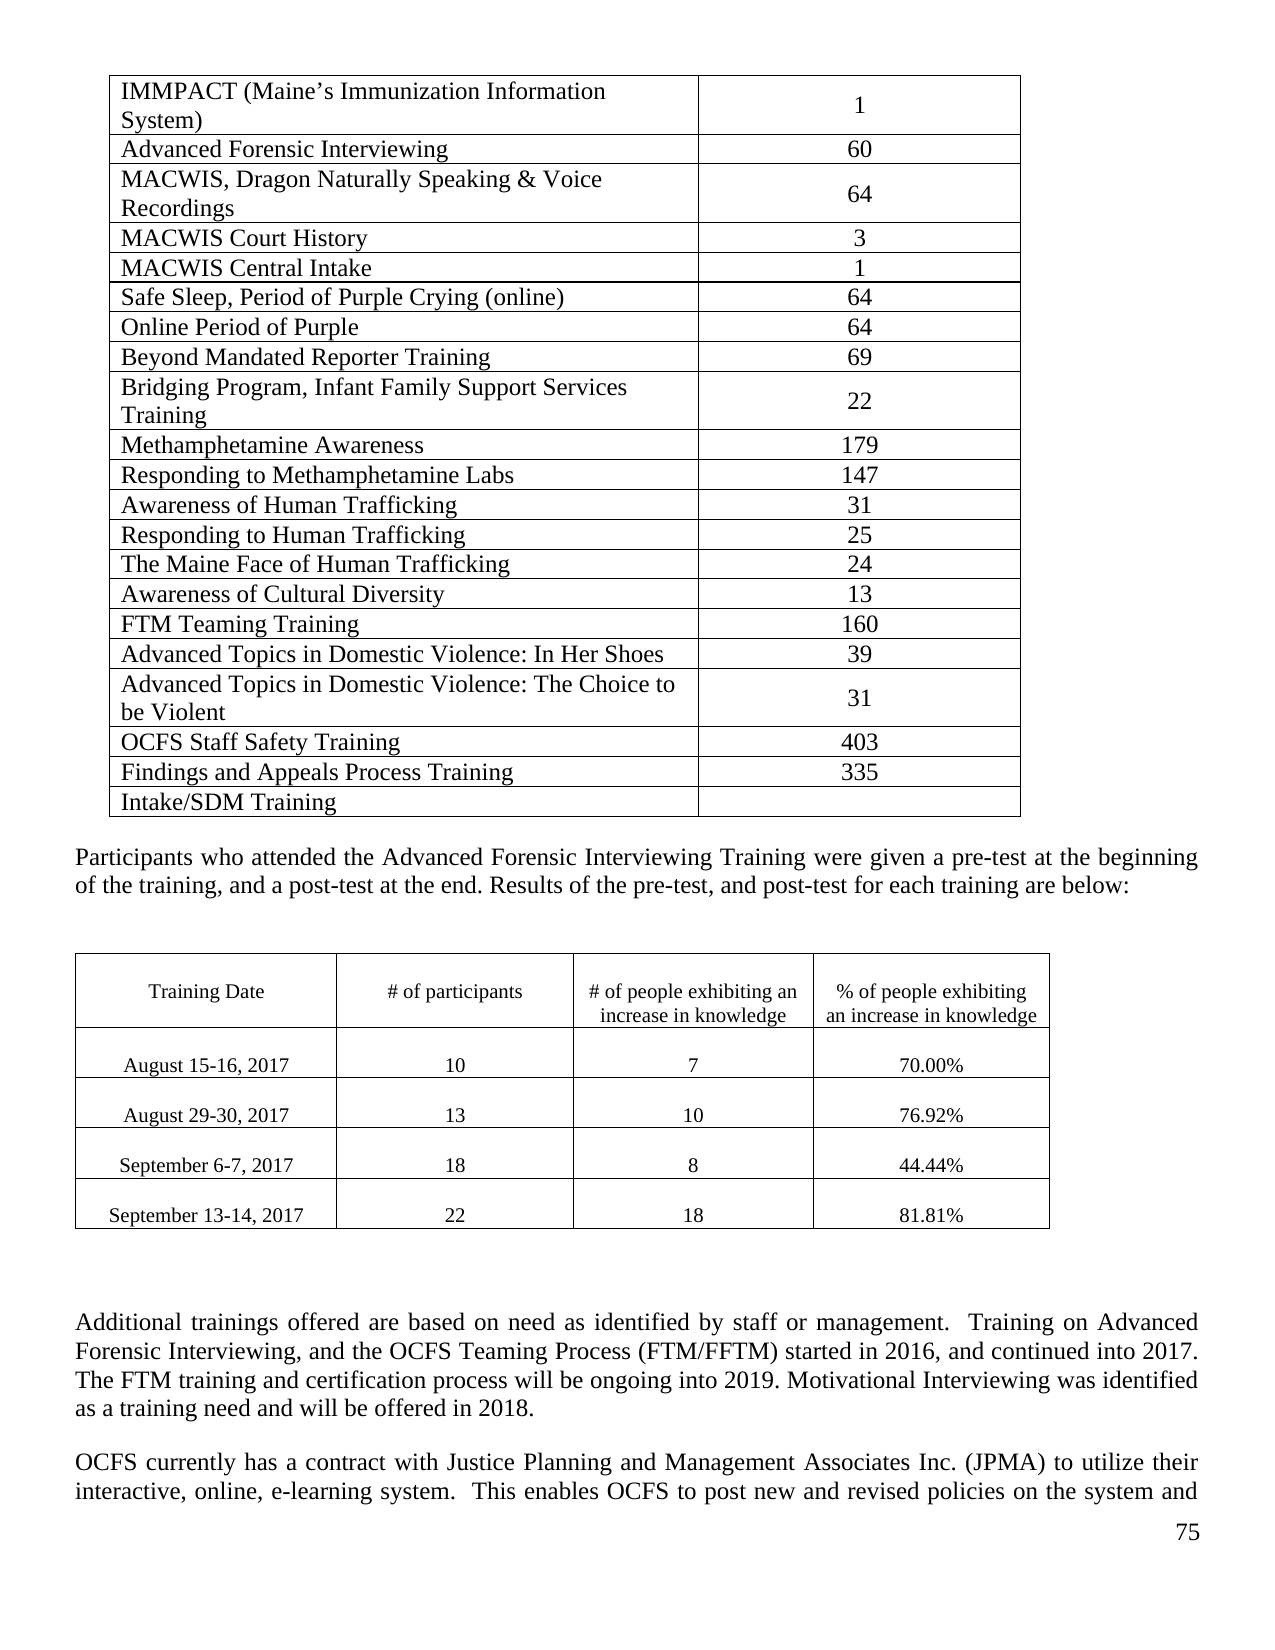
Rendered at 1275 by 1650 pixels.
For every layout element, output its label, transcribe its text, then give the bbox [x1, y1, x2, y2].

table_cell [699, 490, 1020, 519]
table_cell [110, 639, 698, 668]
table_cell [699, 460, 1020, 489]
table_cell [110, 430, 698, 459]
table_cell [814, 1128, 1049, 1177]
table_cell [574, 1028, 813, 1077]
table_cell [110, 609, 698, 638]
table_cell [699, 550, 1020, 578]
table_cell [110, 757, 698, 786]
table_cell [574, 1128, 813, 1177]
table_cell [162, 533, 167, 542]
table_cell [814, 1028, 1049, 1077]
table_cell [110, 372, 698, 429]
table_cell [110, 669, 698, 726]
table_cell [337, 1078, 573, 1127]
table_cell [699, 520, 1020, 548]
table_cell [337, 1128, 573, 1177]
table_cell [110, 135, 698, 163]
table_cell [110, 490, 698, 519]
text Additional trainings offered are based on need as identified by staff or management. Training on Advanced Forensic Interviewing, and the OCFS Teaming Process (FTM/FFTM) started in 2016, and continued into 2017. The FTM training and certification process will be ongoing into 2019. Motivational Interviewing was identified as a training need and will be offered in 2018. [75, 1307, 1200, 1422]
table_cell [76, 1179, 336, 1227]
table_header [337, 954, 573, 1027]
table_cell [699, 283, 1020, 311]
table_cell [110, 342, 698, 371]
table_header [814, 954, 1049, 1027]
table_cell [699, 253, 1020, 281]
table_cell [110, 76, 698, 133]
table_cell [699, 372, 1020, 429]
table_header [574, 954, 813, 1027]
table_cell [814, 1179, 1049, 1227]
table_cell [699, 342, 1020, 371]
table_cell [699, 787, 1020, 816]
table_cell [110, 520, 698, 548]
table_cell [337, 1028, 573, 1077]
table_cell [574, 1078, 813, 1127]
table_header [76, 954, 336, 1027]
text Participants who attended the Advanced Forensic Interviewing Training were given a pre-test at the beginning of the training, and a post-test at the end. Results of the pre-test, and post-test for each training are below: [75, 842, 1200, 899]
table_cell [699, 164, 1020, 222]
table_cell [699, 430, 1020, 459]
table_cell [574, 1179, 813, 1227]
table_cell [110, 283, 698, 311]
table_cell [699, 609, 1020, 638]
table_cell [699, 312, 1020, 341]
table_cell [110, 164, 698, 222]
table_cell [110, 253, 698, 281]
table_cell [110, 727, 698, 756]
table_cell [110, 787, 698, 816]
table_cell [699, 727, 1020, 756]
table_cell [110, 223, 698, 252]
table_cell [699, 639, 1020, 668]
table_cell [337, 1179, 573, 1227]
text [75, 1447, 1200, 1505]
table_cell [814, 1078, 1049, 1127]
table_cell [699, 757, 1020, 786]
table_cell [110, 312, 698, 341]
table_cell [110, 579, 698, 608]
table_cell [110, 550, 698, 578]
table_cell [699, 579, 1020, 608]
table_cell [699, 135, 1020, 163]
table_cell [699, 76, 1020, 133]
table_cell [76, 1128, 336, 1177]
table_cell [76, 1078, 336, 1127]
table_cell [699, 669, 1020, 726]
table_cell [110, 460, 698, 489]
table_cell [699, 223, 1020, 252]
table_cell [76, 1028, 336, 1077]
